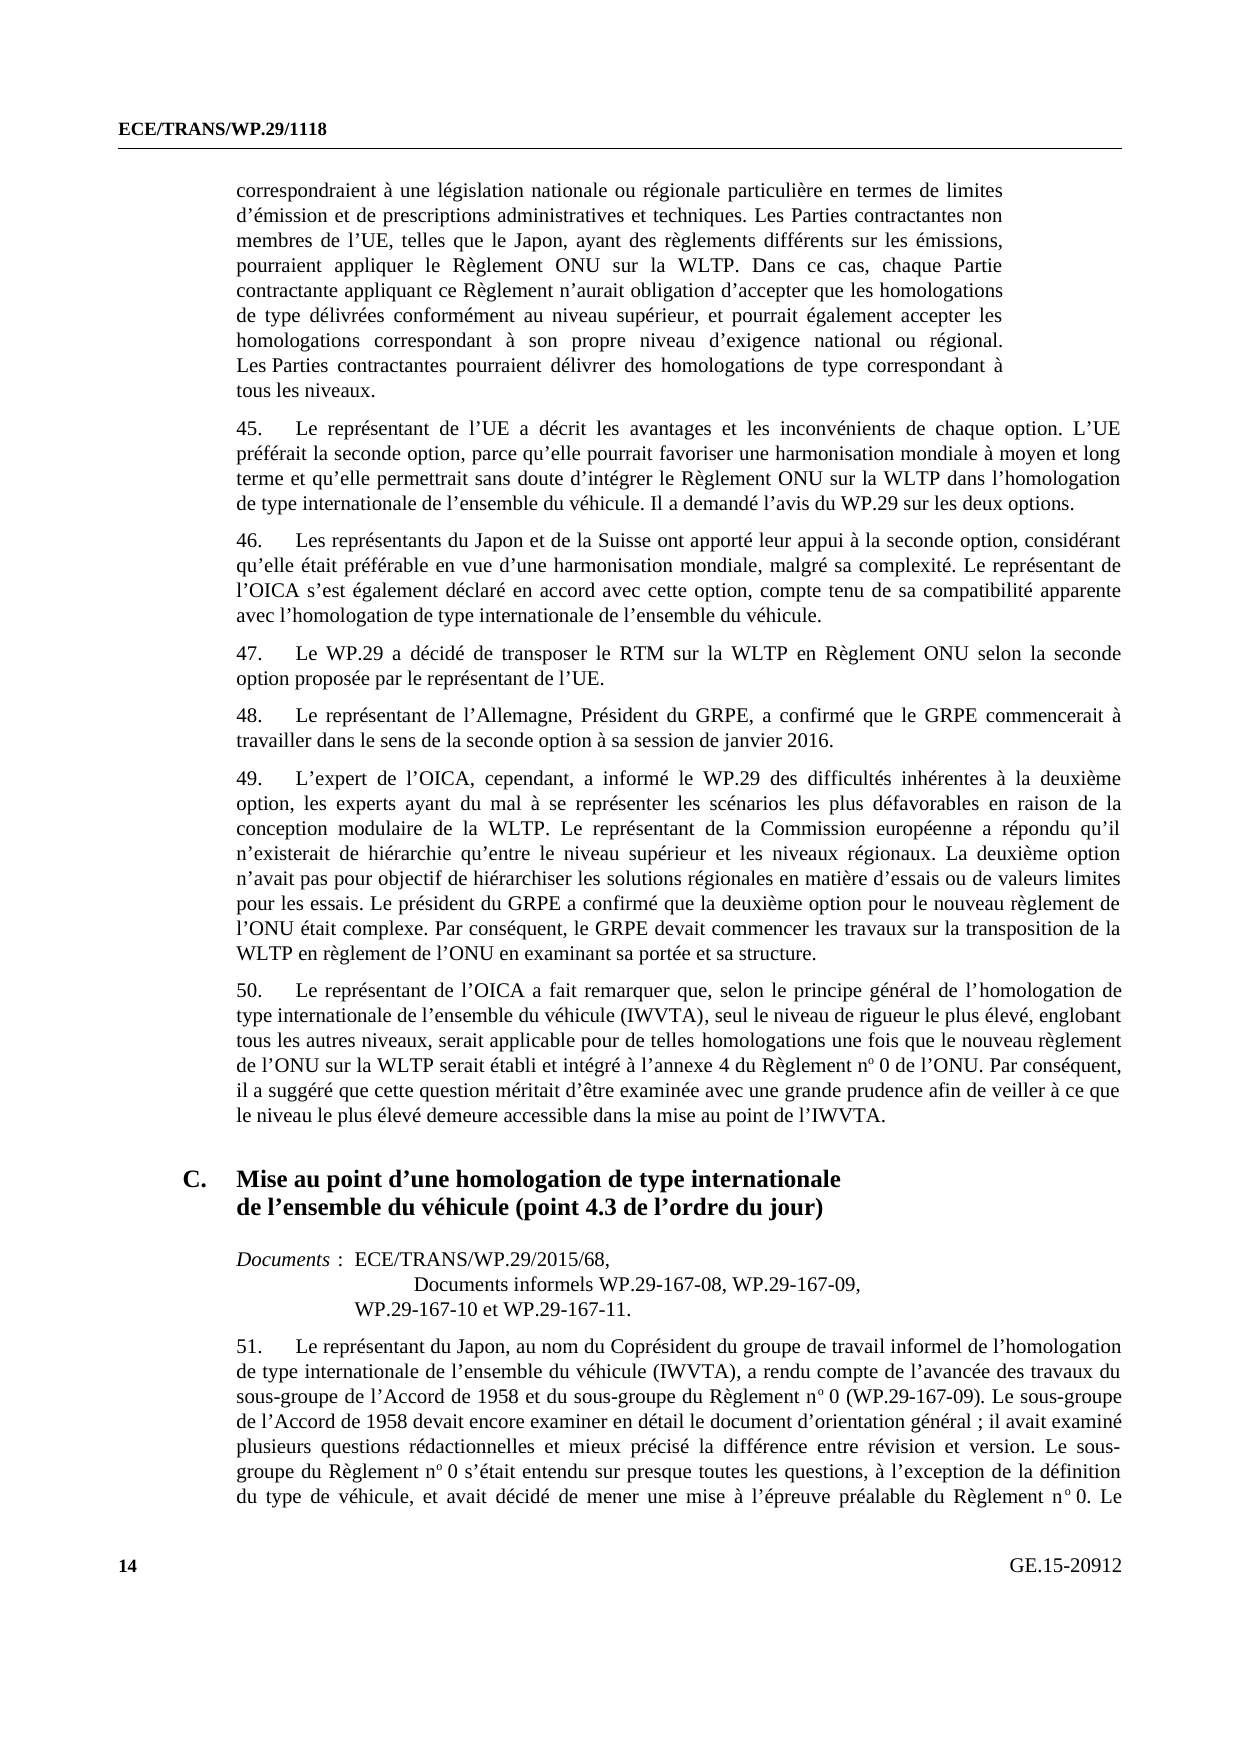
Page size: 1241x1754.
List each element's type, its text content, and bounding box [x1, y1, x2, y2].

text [236, 1333, 1122, 1508]
text Le WP.29 a décidé de transposer le RTM sur la WLTP en Règlement ONU selon la seconde option proposée par le représentant de l’UE. [236, 640, 1122, 690]
text C. Mise au point d’une homologation de type internationale de l’ensemble du véhicule (point 4.3 de l’ordre du jour) [118, 1165, 1004, 1221]
text Les représentants du Japon et de la Suisse ont apporté leur appui à la seconde option, considérant qu’elle était préférable en vue d’une harmonisation mondiale, malgré sa complexité. Le représentant de l’OICA s’est également déclaré en accord avec cette option, compte tenu de sa compatibilité apparente avec l’homologation de type internationale de l’ensemble du véhicule. [236, 527, 1122, 627]
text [236, 177, 1004, 402]
text Le représentant de l’UE a décrit les avantages et les inconvénients de chaque option. L’UE préférait la seconde option, parce qu’elle pourrait favoriser une harmonisation mondiale à moyen et long terme et qu’elle permettrait sans doute d’intégrer le Règlement ONU sur la WLTP dans l’homologation de type internationale de l’ensemble du véhicule. Il a demandé l’avis du WP.29 sur les deux options. [236, 415, 1122, 515]
text Le représentant de l’Allemagne, Président du GRPE, a confirmé que le GRPE commencerait à travailler dans le sens de la seconde option à sa session de janvier 2016. [236, 702, 1122, 752]
text Documents : ECE/TRANS/WP.29/2015/68, Documents informels WP.29-167-08, WP.29-167-09, WP.29-167-10 et WP.29-167-11. [236, 1246, 1004, 1321]
text L’expert de l’OICA, cependant, a informé le WP.29 des difficultés inhérentes à la deuxième option, les experts ayant du mal à se représenter les scénarios les plus défavorables en raison de la conception modulaire de la WLTP. Le représentant de la Commission européenne a répondu qu’il n’existerait de hiérarchie qu’entre le niveau supérieur et les niveaux régionaux. La deuxième option n’avait pas pour objectif de hiérarchiser les solutions régionales en matière d’essais ou de valeurs limites pour les essais. Le président du GRPE a confirmé que la deuxième option pour le nouveau règlement de l’ONU était complexe. Par conséquent, le GRPE devait commencer les travaux sur la transposition de la WLTP en règlement de l’ONU en examinant sa portée et sa structure. [236, 765, 1122, 965]
text Le représentant de l’OICA a fait remarquer que, selon le principe général de l’homologation de type internationale de l’ensemble du véhicule (IWVTA), seul le niveau de rigueur le plus élevé, englobant tous les autres niveaux, serait applicable pour de telles homologations une fois que le nouveau règlement de l’ONU sur la WLTP serait établi et intégré à l’annexe 4 du Règlement no 0 de l’ONU. Par conséquent, il a suggéré que cette question méritait d’être examinée avec une grande prudence afin de veiller à ce que le niveau le plus élevé demeure accessible dans la mise au point de l’IWVTA. [236, 977, 1122, 1127]
